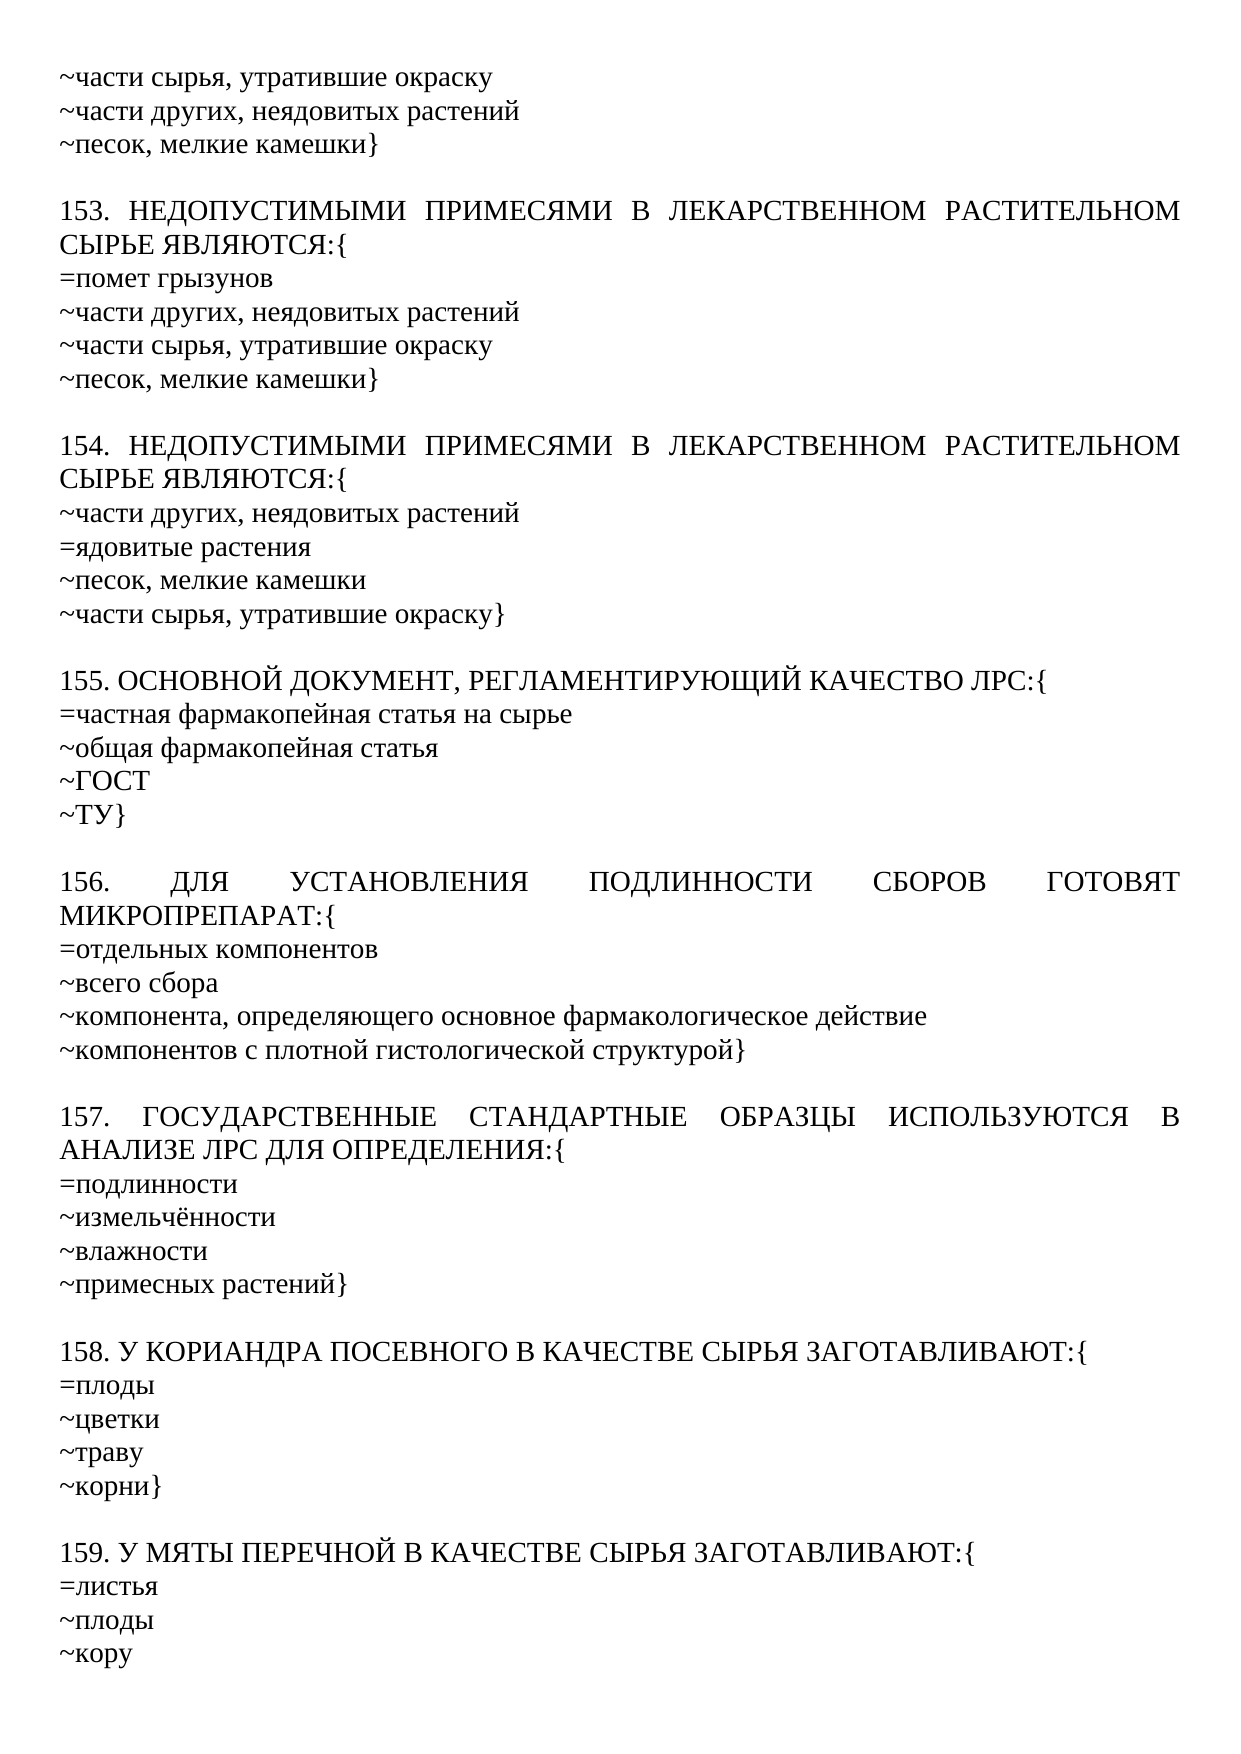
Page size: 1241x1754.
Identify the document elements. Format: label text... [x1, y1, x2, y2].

text ~части других, неядовитых растений [59, 294, 1181, 327]
text ~траву [59, 1434, 1181, 1468]
text ~ГОСТ [59, 763, 1181, 797]
text ~части других, неядовитых растений [59, 495, 1181, 529]
text =частная фармакопейная статья на сырье [59, 696, 1181, 730]
text =ядовитые растения [59, 529, 1181, 562]
text ~песок, мелкие камешки} [59, 126, 1181, 160]
text ~плоды [59, 1602, 1181, 1636]
text ~ТУ} [59, 797, 1181, 831]
text ~компонентов с плотной гистологической структурой} [59, 1032, 1181, 1065]
text ~песок, мелкие камешки [59, 562, 1181, 596]
text =листья [59, 1568, 1181, 1602]
text =плоды [59, 1367, 1181, 1401]
text ~цветки [59, 1401, 1181, 1434]
text ~корни} [59, 1468, 1181, 1501]
text =помет грызунов [59, 260, 1181, 294]
text ~части сырья, утратившие окраску [59, 327, 1181, 361]
text ~песок, мелкие камешки} [59, 361, 1181, 394]
text ~части сырья, утратившие окраску [59, 59, 1181, 93]
text =подлинности [59, 1166, 1181, 1199]
text ~компонента, определяющего основное фармакологическое действие [59, 998, 1181, 1032]
text 154. НЕДОПУСТИМЫМИ ПРИМЕСЯМИ В ЛЕКАРСТВЕННОМ РАСТИТЕЛЬНОМ СЫРЬЕ ЯВЛЯЮТСЯ:{ [59, 428, 1181, 495]
text 157. ГОСУДАРСТВЕННЫЕ СТАНДАРТНЫЕ ОБРАЗЦЫ ИСПОЛЬЗУЮТСЯ В АНАЛИЗЕ ЛРС ДЛЯ ОПРЕДЕЛЕНИЯ:{ [59, 1099, 1181, 1166]
text ~примесных растений} [59, 1267, 1181, 1300]
text ~влажности [59, 1233, 1181, 1267]
text ~части сырья, утратившие окраску} [59, 596, 1181, 629]
text ~части других, неядовитых растений [59, 93, 1181, 126]
text ~всего сбора [59, 965, 1181, 998]
text 156. ДЛЯ УСТАНОВЛЕНИЯ ПОДЛИННОСТИ СБОРОВ ГОТОВЯТ МИКРОПРЕПАРАТ:{ [59, 864, 1181, 931]
text 155. ОСНОВНОЙ ДОКУМЕНТ, РЕГЛАМЕНТИРУЮЩИЙ КАЧЕСТВО ЛРС:{ [59, 663, 1181, 696]
text ~кору [59, 1636, 1181, 1669]
text 159. У МЯТЫ ПЕРЕЧНОЙ В КАЧЕСТВЕ СЫРЬЯ ЗАГОТАВЛИВАЮТ:{ [59, 1535, 1181, 1568]
text 158. У КОРИАНДРА ПОСЕВНОГО В КАЧЕСТВЕ СЫРЬЯ ЗАГОТАВЛИВАЮТ:{ [59, 1334, 1181, 1367]
text 153. НЕДОПУСТИМЫМИ ПРИМЕСЯМИ В ЛЕКАРСТВЕННОМ РАСТИТЕЛЬНОМ СЫРЬЕ ЯВЛЯЮТСЯ:{ [59, 193, 1181, 260]
text =отдельных компонентов [59, 931, 1181, 965]
text ~общая фармакопейная статья [59, 730, 1181, 763]
text ~измельчённости [59, 1199, 1181, 1233]
